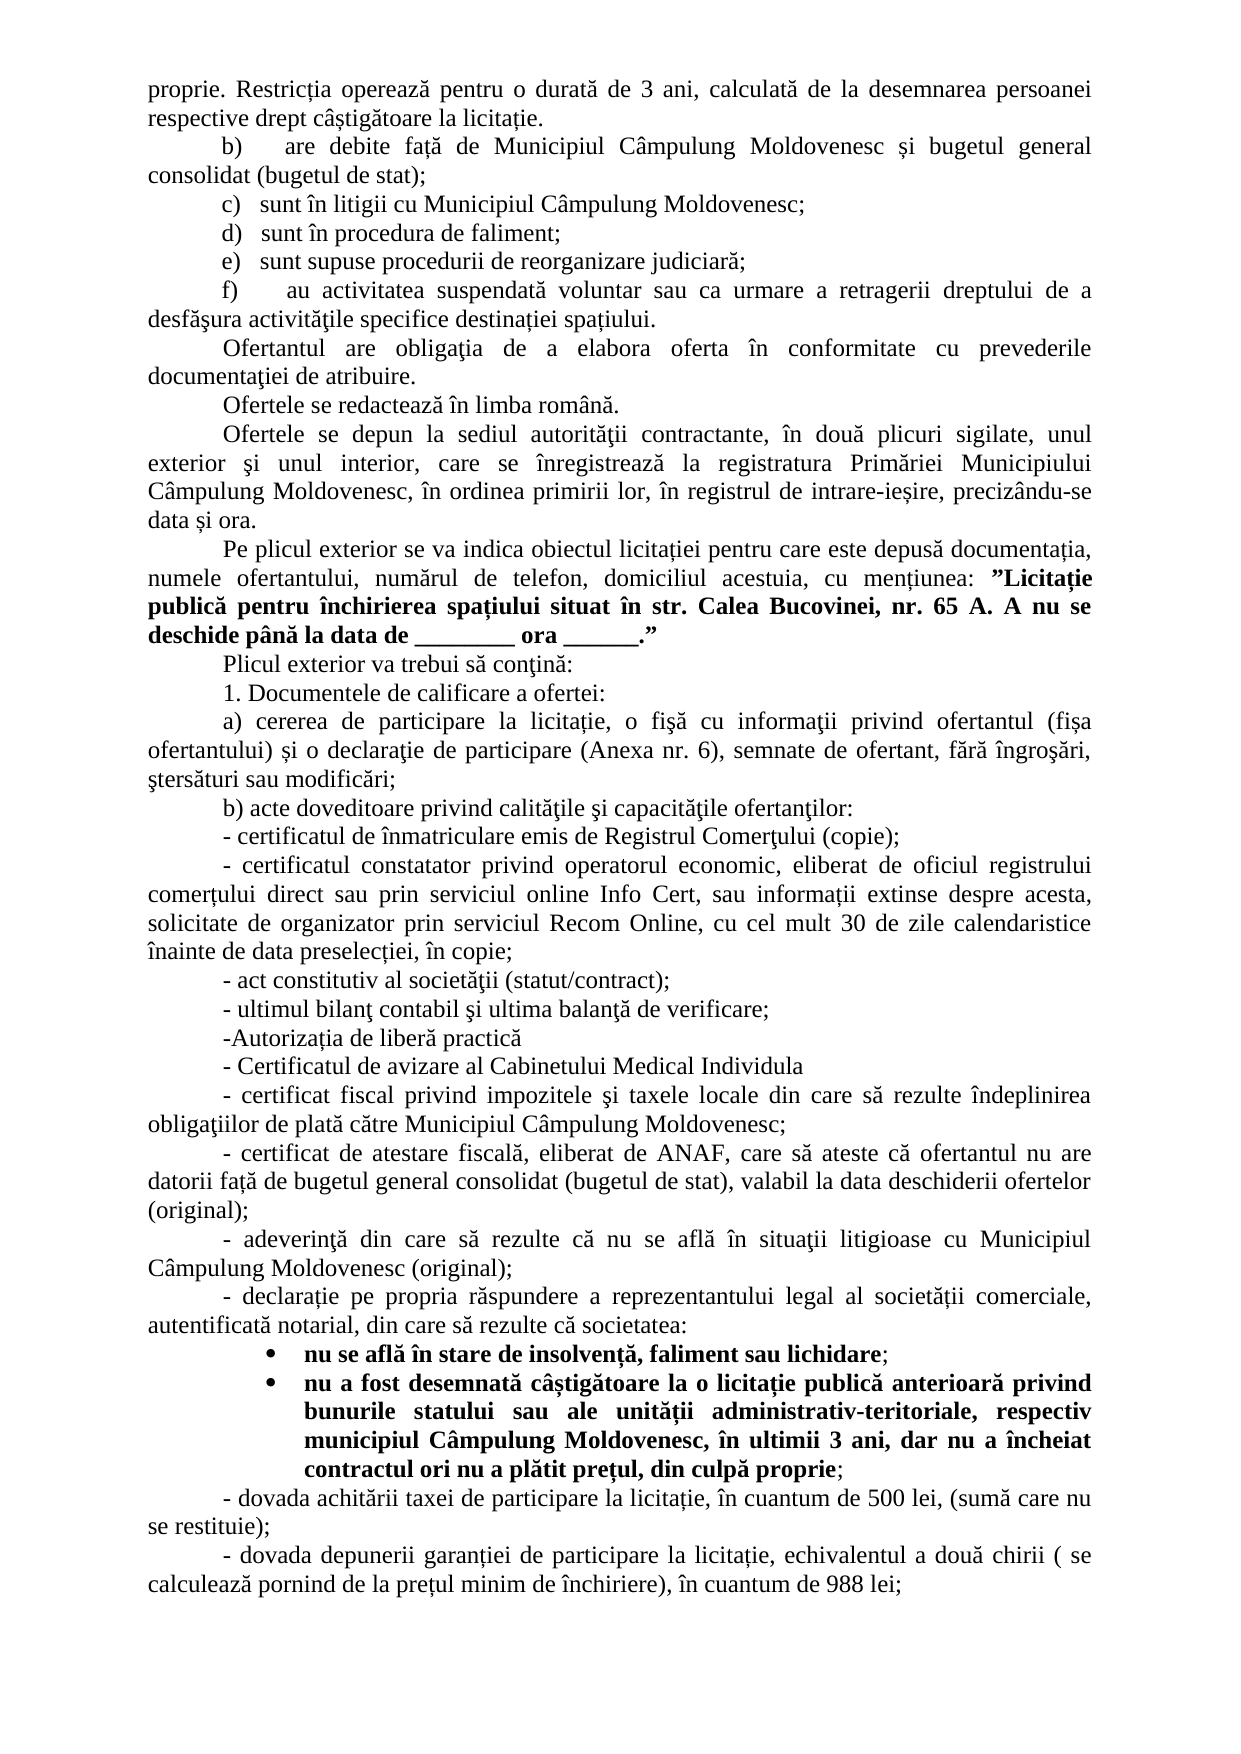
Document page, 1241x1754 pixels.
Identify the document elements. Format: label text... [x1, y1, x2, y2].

text c) sunt în litigii cu Municipiul Câmpulung Moldovenesc; [148, 189, 1093, 218]
text b) acte doveditoare privind calităţile şi capacităţile ofertanţilor: [148, 793, 1093, 821]
text Ofertele se depun la sediul autorităţii contractante, în două plicuri sigilate, unul exterior şi unul interior, care se înregistrează la registratura Primăriei Municipiului Câmpulung Moldovenesc, în ordinea primirii lor, în registrul de intrare-ieșire, precizându-se data și ora. [148, 419, 1093, 534]
text - declarație pe propria răspundere a reprezentantului legal al societății comerciale, autentificată notarial, din care să rezulte că societatea: [148, 1281, 1093, 1339]
list nu se află în stare de insolvență, faliment sau lichidare; [266, 1339, 1093, 1368]
text - adeverinţă din care să rezulte că nu se află în situaţii litigioase cu Municipiul Câmpulung Moldovenesc (original); [148, 1224, 1093, 1281]
text - ultimul bilanţ contabil şi ultima balanţă de verificare; [148, 994, 1093, 1023]
text - certificatul constatator privind operatorul economic, eliberat de oficiul registrului comerțului direct sau prin serviciul online Info Cert, sau informații extinse despre acesta, solicitate de organizator prin serviciul Recom Online, cu cel mult 30 de zile calendaristice înainte de data preselecției, în copie; [148, 850, 1093, 965]
text -Autorizația de liberă practică [148, 1023, 1093, 1051]
text b) are debite față de Municipiul Câmpulung Moldovenesc și bugetul general consolidat (bugetul de stat); [148, 131, 1093, 189]
text - act constitutiv al societăţii (statut/contract); [148, 965, 1093, 994]
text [148, 74, 1093, 131]
text Pe plicul exterior se va indica obiectul licitației pentru care este depusă documentația, numele ofertantului, numărul de telefon, domiciliul acestuia, cu mențiunea: ”Licitație publică pentru închirierea spațiului situat în str. Calea Bucovinei, nr. 65 A. A nu se deschide până la data de ________ ora ______.” [148, 534, 1093, 649]
text - certificatul de înmatriculare emis de Registrul Comerţului (copie); [148, 821, 1093, 850]
text Ofertantul are obligaţia de a elabora oferta în conformitate cu prevederile documentaţiei de atribuire. [148, 333, 1093, 390]
text - dovada achitării taxei de participare la licitație, în cuantum de 500 lei, (sumă care nu se restituie); [148, 1483, 1093, 1540]
text 1. Documentele de calificare a ofertei: [148, 678, 1093, 706]
list nu a fost desemnată câștigătoare la o licitație publică anterioară privind bunurile statului sau ale unității administrativ-teritoriale, respectiv municipiul Câmpulung Moldovenesc, în ultimii 3 ani, dar nu a încheiat contractul ori nu a plătit prețul, din culpă proprie; [266, 1368, 1093, 1483]
text Plicul exterior va trebui să conţină: [148, 649, 1093, 678]
text a) cererea de participare la licitație, o fişă cu informaţii privind ofertantul (fișa ofertantului) și o declaraţie de participare (Anexa nr. 6), semnate de ofertant, fără îngroşări, ştersături sau modificări; [148, 706, 1093, 793]
text - Certificatul de avizare al Cabinetului Medical Individula [148, 1051, 1093, 1080]
text f) au activitatea suspendată voluntar sau ca urmare a retragerii dreptului de a desfăşura activităţile specifice destinației spațiului. [148, 275, 1093, 333]
text Ofertele se redactează în limba română. [148, 390, 1093, 419]
text e) sunt supuse procedurii de reorganizare judiciară; [148, 246, 1093, 275]
text - certificat de atestare fiscală, eliberat de ANAF, care să ateste că ofertantul nu are datorii față de bugetul general consolidat (bugetul de stat), valabil la data deschiderii ofertelor (original); [148, 1138, 1093, 1224]
text - dovada depunerii garanției de participare la licitație, echivalentul a două chirii ( se calculează pornind de la prețul minim de închiriere), în cuantum de 988 lei; [148, 1540, 1093, 1598]
text - certificat fiscal privind impozitele şi taxele locale din care să rezulte îndeplinirea obligaţiilor de plată către Municipiul Câmpulung Moldovenesc; [148, 1080, 1093, 1138]
text d) sunt în procedura de faliment; [148, 218, 1093, 246]
